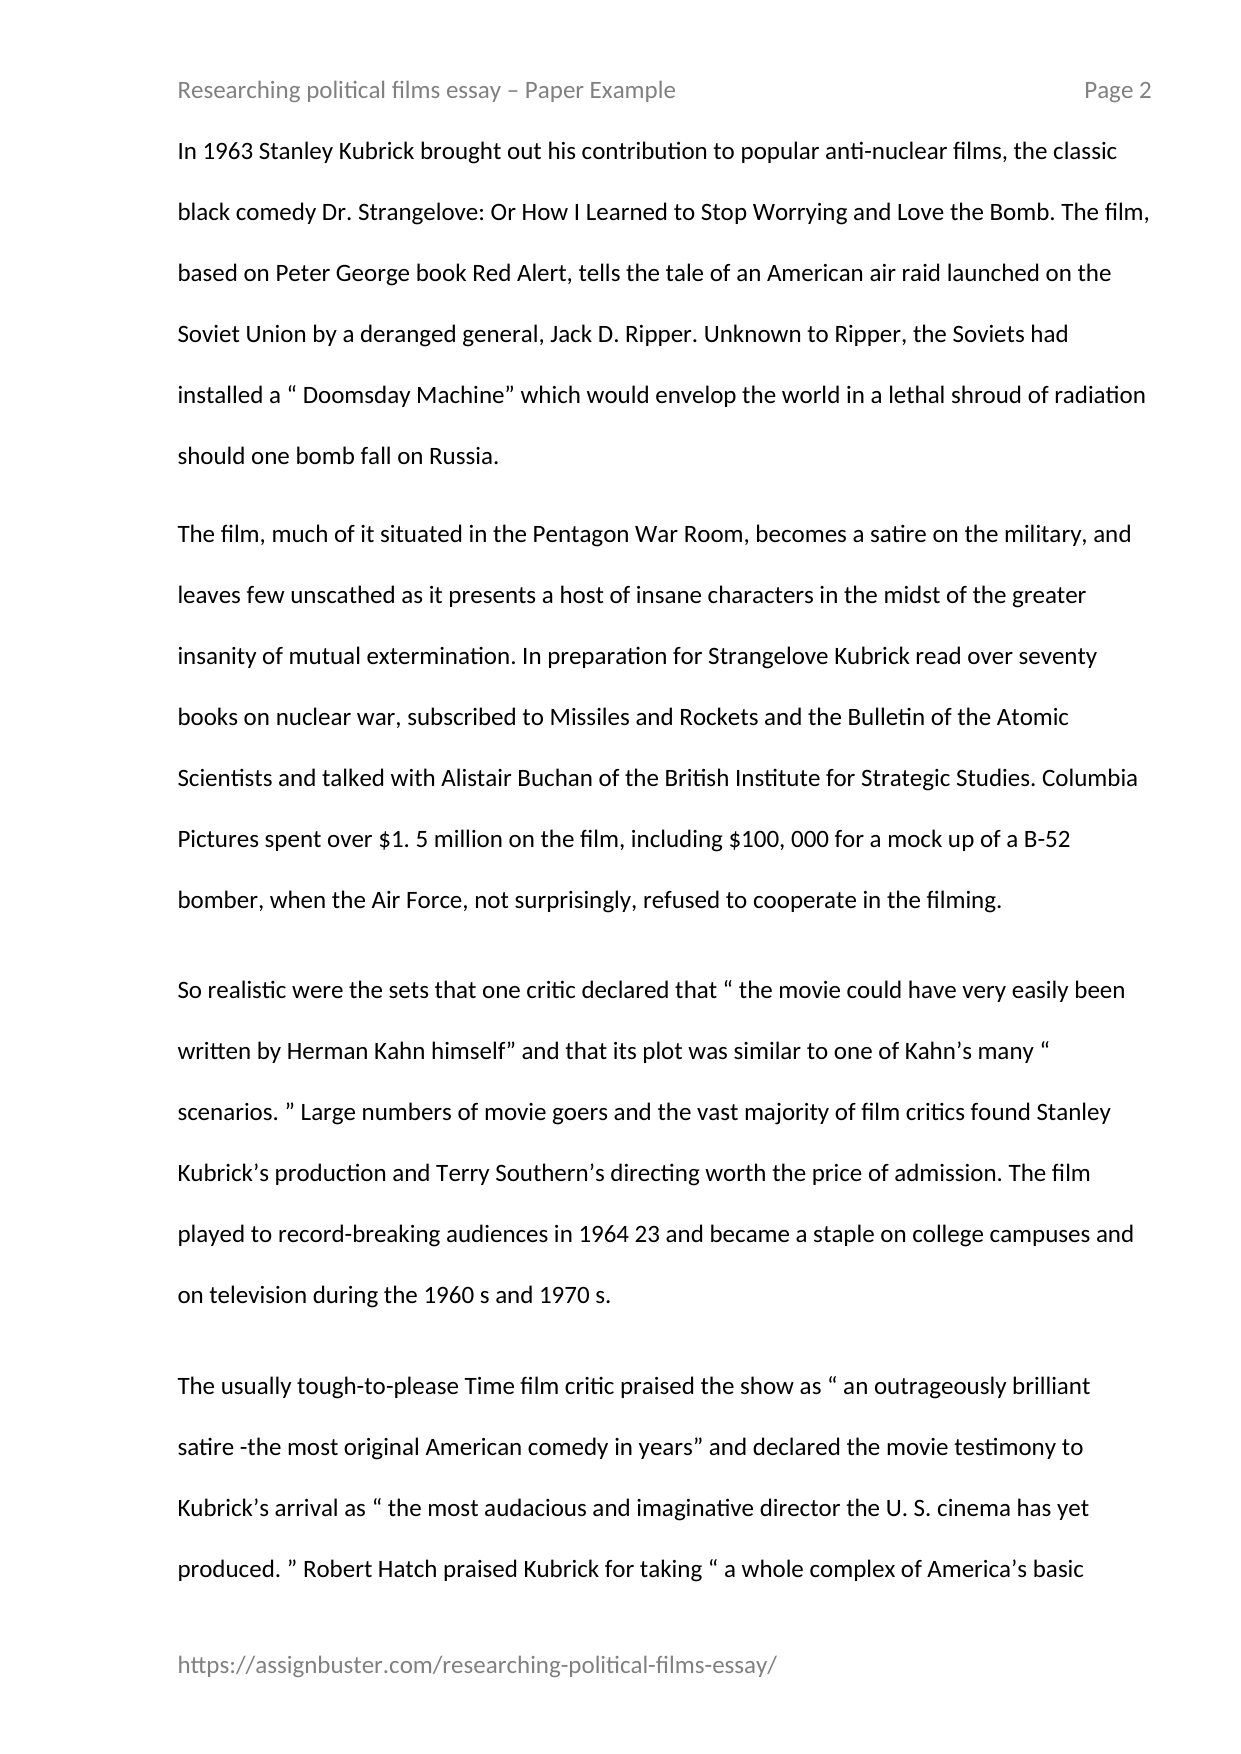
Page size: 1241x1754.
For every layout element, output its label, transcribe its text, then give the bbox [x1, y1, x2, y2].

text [177, 1370, 1152, 1584]
text The film, much of it situated in the Pentagon War Room, becomes a satire on the military, and leaves few unscathed as it presents a host of insane characters in the midst of the greater insanity of mutual extermination. In preparation for Strangelove Kubrick read over seventy books on nuclear war, subscribed to Missiles and Rockets and the Bulletin of the Atomic Scientists and talked with Alistair Buchan of the British Institute for Strategic Studies. Columbia Pictures spent over $1. 5 million on the film, including $100, 000 for a mock up of a B-52 bomber, when the Air Force, not surprisingly, refused to cooperate in the filming. [177, 518, 1152, 914]
text In 1963 Stanley Kubrick brought out his contribution to popular anti-nuclear films, the classic black comedy Dr. Strangelove: Or How I Learned to Stop Worrying and Love the Bomb. The film, based on Peter George book Red Alert, tells the tale of an American air raid launched on the Soviet Union by a deranged general, Jack D. Ripper. Unknown to Ripper, the Soviets had installed a “ Doomsday Machine” which would envelop the world in a lethal shroud of radiation should one bomb fall on Russia. [177, 135, 1152, 471]
text So realistic were the sets that one critic declared that “ the movie could have very easily been written by Herman Kahn himself” and that its plot was similar to one of Kahn’s many “ scenarios. ” Large numbers of movie goers and the vast majority of film critics found Stanley Kubrick’s production and Terry Southern’s directing worth the price of admission. The film played to record-breaking audiences in 1964 23 and became a staple on college campuses and on television during the 1960 s and 1970 s. [177, 974, 1152, 1310]
